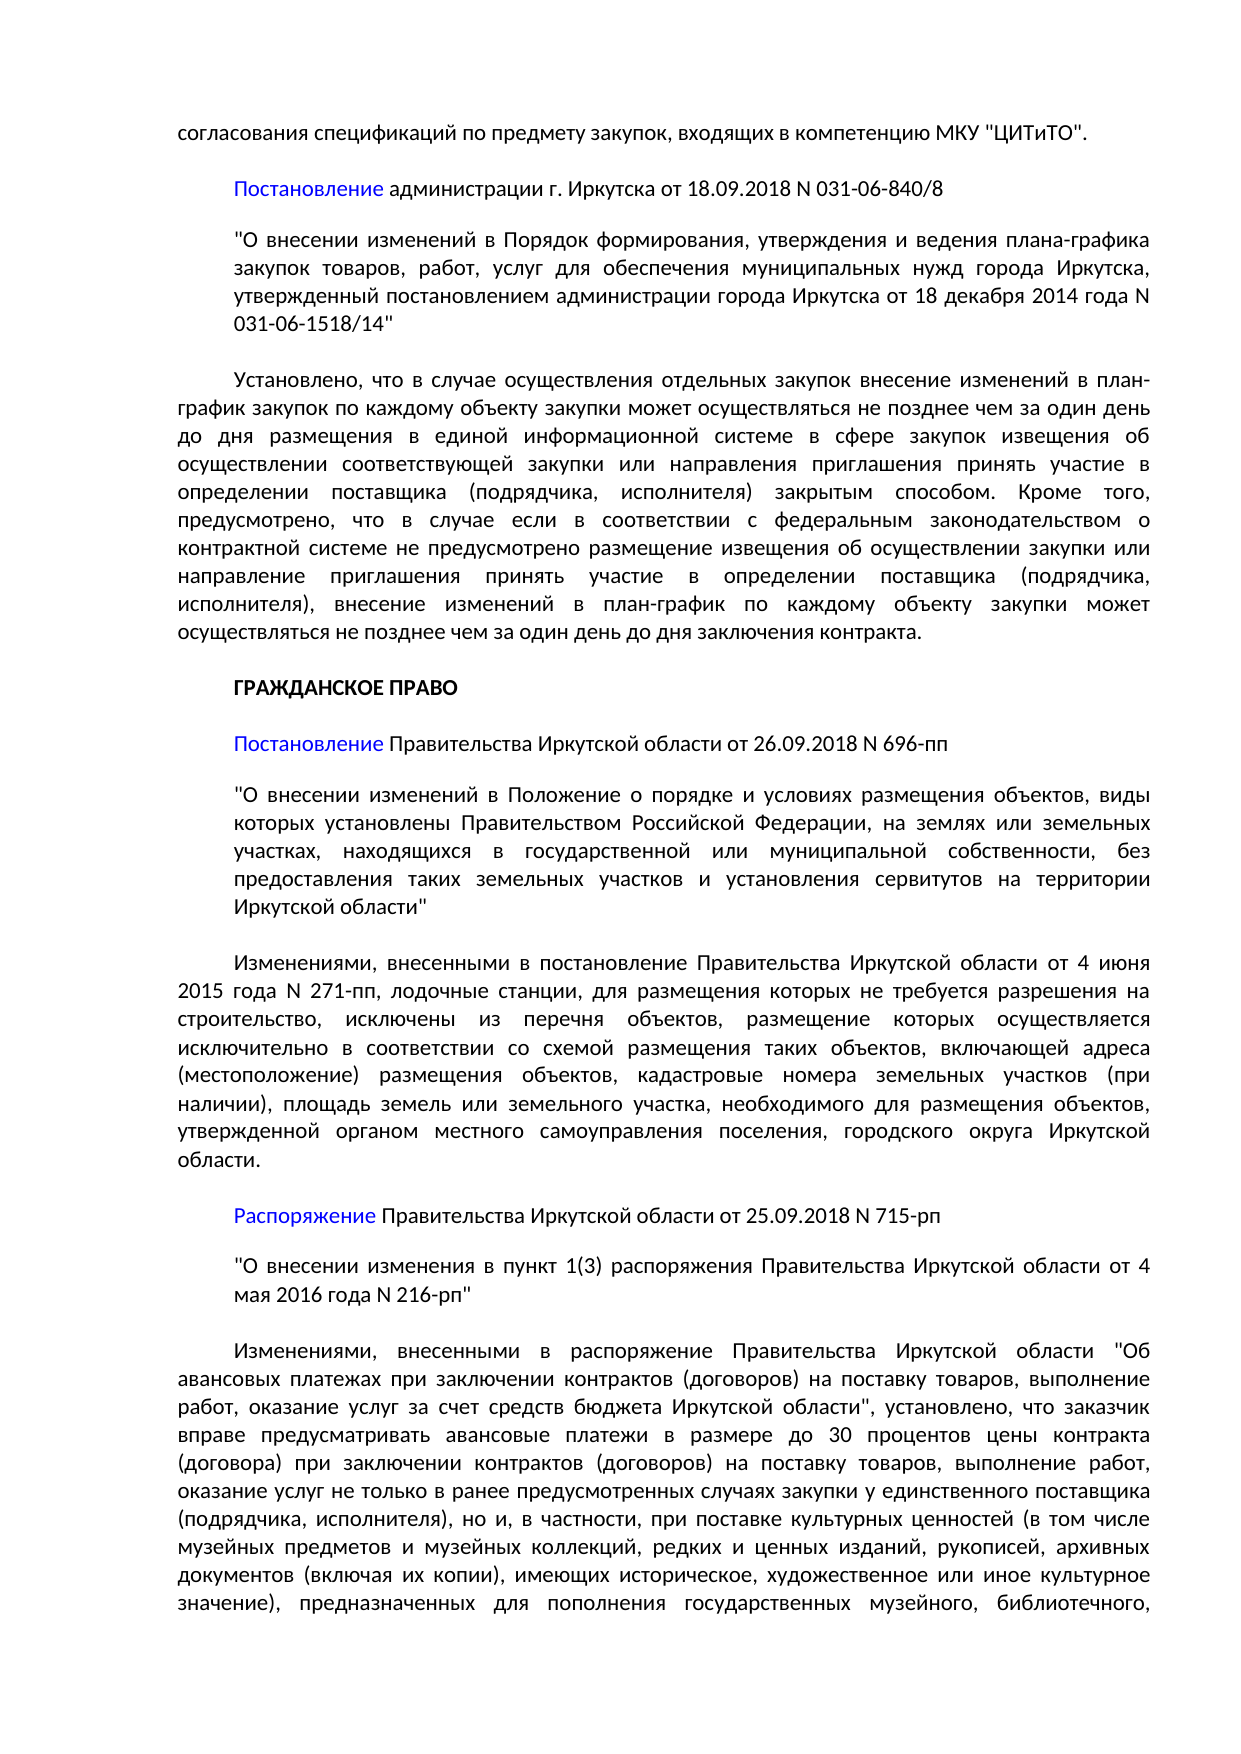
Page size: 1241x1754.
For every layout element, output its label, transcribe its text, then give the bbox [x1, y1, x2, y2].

text "О внесении изменения в пункт 1(3) распоряжения Правительства Иркутской области от 4 мая 2016 года N 216-рп" [233, 1252, 1152, 1308]
text Изменениями, внесенными в постановление Правительства Иркутской области от 4 июня 2015 года N 271-пп, лодочные станции, для размещения которых не требуется разрешения на строительство, исключены из перечня объектов, размещение которых осуществляется исключительно в соответствии со схемой размещения таких объектов, включающей адреса (местоположение) размещения объектов, кадастровые номера земельных участков (при наличии), площадь земель или земельного участка, необходимого для размещения объектов, утвержденной органом местного самоуправления поселения, городского округа Иркутской области. [177, 948, 1152, 1173]
text Постановление администрации г. Иркутска от 18.09.2018 N 031-06-840/8 [233, 174, 1152, 202]
text Постановление Правительства Иркутской области от 26.09.2018 N 696-пп [233, 729, 1152, 757]
text "О внесении изменений в Порядок формирования, утверждения и ведения плана-графика закупок товаров, работ, услуг для обеспечения муниципальных нужд города Иркутска, утвержденный постановлением администрации города Иркутска от 18 декабря 2014 года N 031-06-1518/14" [233, 225, 1152, 337]
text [177, 118, 1152, 146]
text Распоряжение Правительства Иркутской области от 25.09.2018 N 715-рп [233, 1201, 1152, 1229]
text "О внесении изменений в Положение о порядке и условиях размещения объектов, виды которых установлены Правительством Российской Федерации, на землях или земельных участках, находящихся в государственной или муниципальной собственности, без предоставления таких земельных участков и установления сервитутов на территории Иркутской области" [233, 780, 1152, 921]
title ГРАЖДАНСКОЕ ПРАВО [177, 673, 1152, 701]
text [177, 1336, 1152, 1616]
text Установлено, что в случае осуществления отдельных закупок внесение изменений в план-график закупок по каждому объекту закупки может осуществляться не позднее чем за один день до дня размещения в единой информационной системе в сфере закупок извещения об осуществлении соответствующей закупки или направления приглашения принять участие в определении поставщика (подрядчика, исполнителя) закрытым способом. Кроме того, предусмотрено, что в случае если в соответствии с федеральным законодательством о контрактной системе не предусмотрено размещение извещения об осуществлении закупки или направление приглашения принять участие в определении поставщика (подрядчика, исполнителя), внесение изменений в план-график по каждому объекту закупки может осуществляться не позднее чем за один день до дня заключения контракта. [177, 365, 1152, 645]
